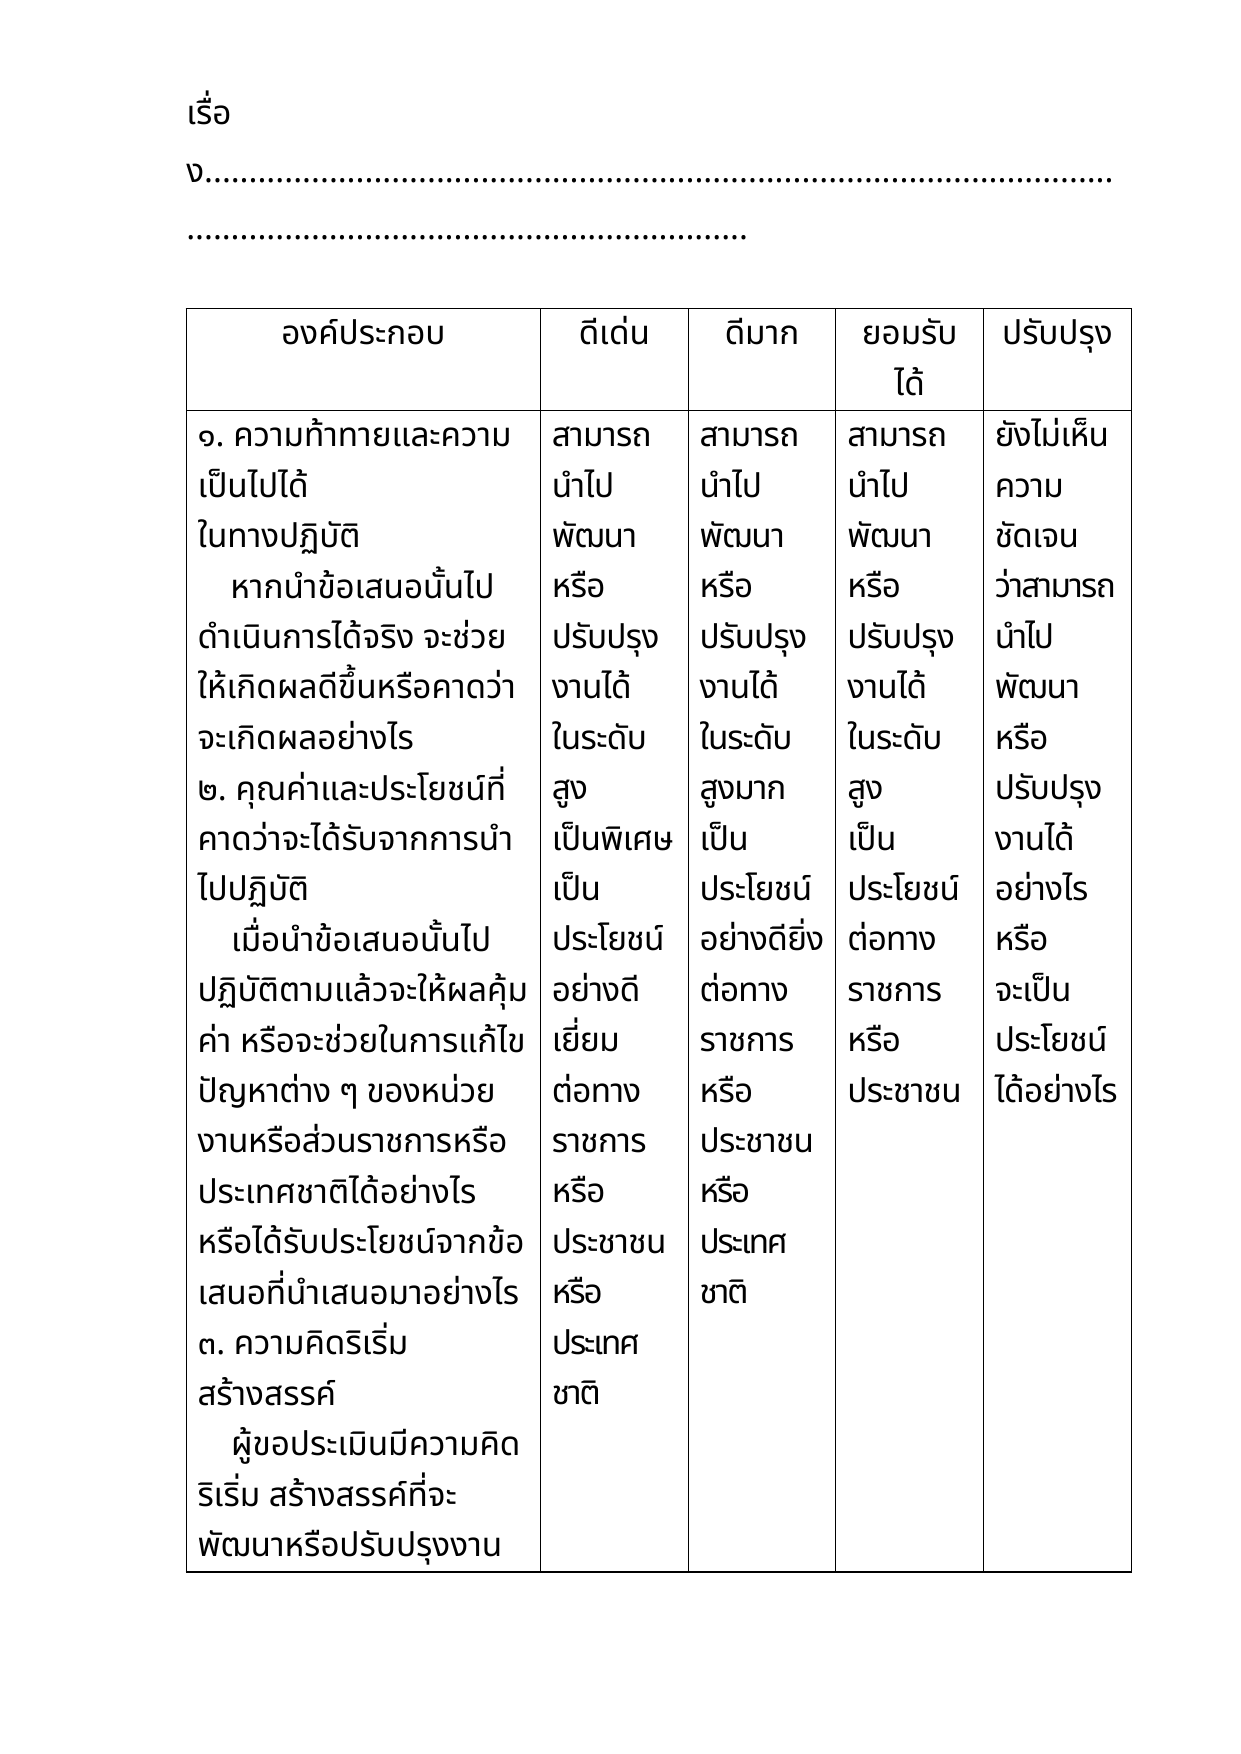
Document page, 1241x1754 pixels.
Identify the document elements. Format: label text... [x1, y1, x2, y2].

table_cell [541, 411, 688, 1571]
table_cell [689, 411, 835, 1571]
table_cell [984, 411, 1131, 1571]
text เรื่อง..................................................................................................................................................................... [186, 89, 1122, 249]
table_header องค์ประกอบ [187, 309, 540, 410]
table_header ปรับปรุง [984, 309, 1131, 410]
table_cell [836, 411, 983, 1571]
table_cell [187, 411, 540, 1571]
table_header ดีมาก [689, 309, 835, 410]
table_header ดีเด่น [541, 309, 688, 410]
table_header ยอมรับได้ [836, 309, 983, 410]
